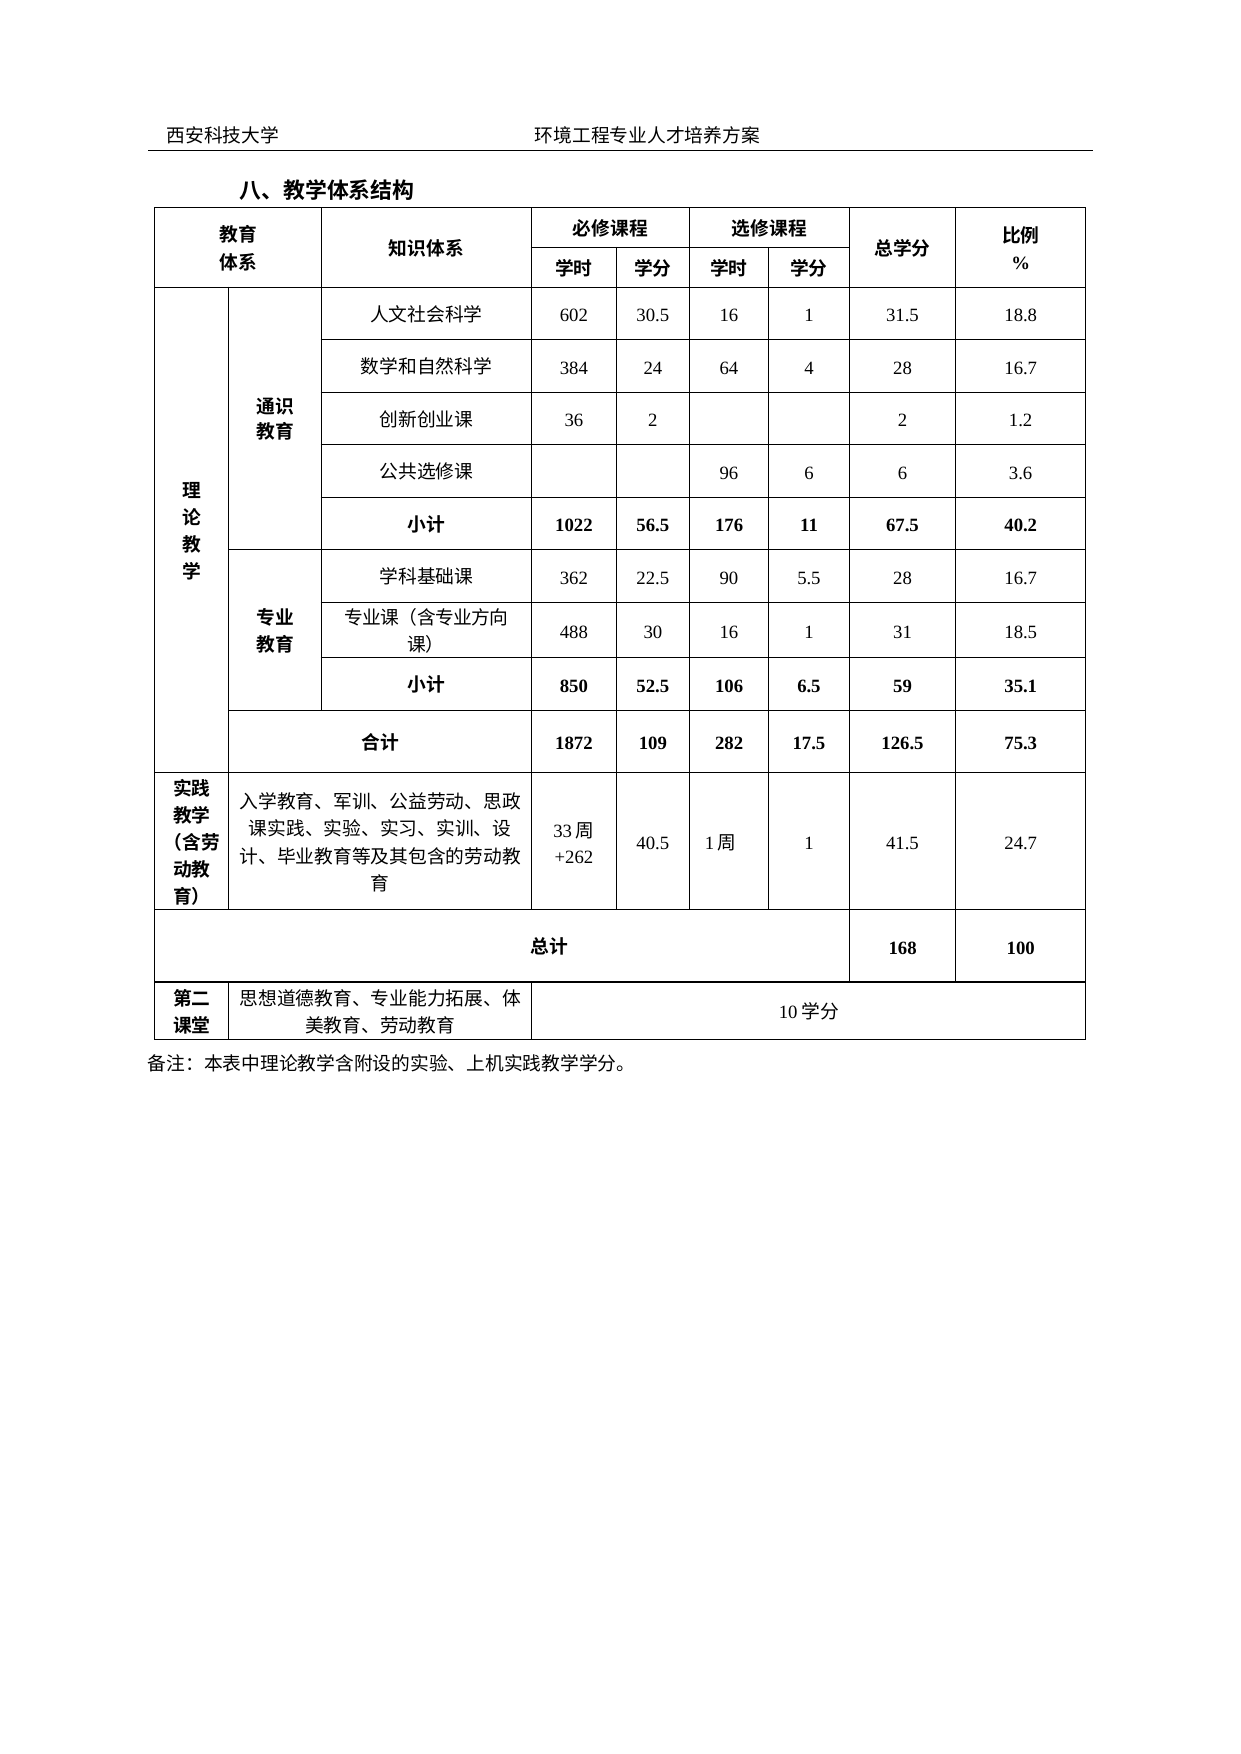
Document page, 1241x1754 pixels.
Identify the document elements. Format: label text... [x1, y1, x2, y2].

table_cell 第二 课堂 [155, 983, 228, 1039]
table_cell 1周 [690, 773, 768, 909]
table_cell 实践 教学 （含劳动教 育） [155, 773, 228, 909]
table_header 比例 % [956, 208, 1085, 287]
table_header 必修课程 [532, 208, 689, 247]
table_cell 35.1 [956, 658, 1085, 709]
text 备注：本表中理论教学含附设的实验、上机实践教学学分。 [148, 1040, 1093, 1077]
table_cell 学分 [769, 248, 849, 287]
table_cell 24.7 [956, 773, 1085, 909]
table_cell 90 [690, 550, 768, 602]
table_cell 1 [769, 288, 849, 339]
table_cell 40.2 [956, 498, 1085, 549]
table_cell 入学教育、军训、公益劳动、思政课实践、实验、实习、实训、设计、毕业教育等及其包含的劳动教育 [229, 773, 531, 909]
table_cell 56.5 [617, 498, 689, 549]
table_cell 75.3 [956, 711, 1085, 772]
table_cell 30.5 [617, 288, 689, 339]
table_cell [617, 445, 689, 497]
table_header 选修课程 [690, 208, 849, 247]
table_cell 40.5 [617, 773, 689, 909]
table_cell 168 [850, 910, 955, 981]
table_cell 1 [769, 603, 849, 657]
table_cell 6.5 [769, 658, 849, 709]
table_cell 思想道德教育、专业能力拓展、体美教育、劳动教育 [229, 983, 531, 1039]
table_cell 282 [690, 711, 768, 772]
table_cell [769, 393, 849, 444]
table_cell 16 [690, 288, 768, 339]
table_cell 16.7 [956, 550, 1085, 602]
table_cell 10学分 [532, 983, 1085, 1039]
table_cell 384 [532, 340, 616, 392]
table_cell 学时 [532, 248, 616, 287]
table_cell 18.5 [956, 603, 1085, 657]
table_cell 1.2 [956, 393, 1085, 444]
table_header 教育 体系 [155, 208, 321, 287]
table_cell 52.5 [617, 658, 689, 709]
table_cell 17.5 [769, 711, 849, 772]
table_cell 2 [617, 393, 689, 444]
table_cell 106 [690, 658, 768, 709]
table_cell 人文社会科学 [322, 288, 531, 339]
table_cell 创新创业课 [322, 393, 531, 444]
table_cell 31 [850, 603, 955, 657]
table_cell 41.5 [850, 773, 955, 909]
table_cell 64 [690, 340, 768, 392]
table_cell 数学和自然科学 [322, 340, 531, 392]
table_cell 24 [617, 340, 689, 392]
table_cell 1022 [532, 498, 616, 549]
table_cell 合计 [229, 711, 531, 772]
table_cell 2 [850, 393, 955, 444]
table_cell 30 [617, 603, 689, 657]
table_cell 59 [850, 658, 955, 709]
table_cell 专业课（含专业方向课） [322, 603, 531, 657]
table_cell 28 [850, 340, 955, 392]
table_cell 3.6 [956, 445, 1085, 497]
table_cell 16 [690, 603, 768, 657]
table_cell 18.8 [956, 288, 1085, 339]
table_cell 36 [532, 393, 616, 444]
table_cell 通识 教育 [229, 288, 321, 549]
table_cell 6 [769, 445, 849, 497]
table_cell 公共选修课 [322, 445, 531, 497]
table_cell 126.5 [850, 711, 955, 772]
table_cell [690, 393, 768, 444]
table_cell 1 [769, 773, 849, 909]
table_cell 67.5 [850, 498, 955, 549]
table_cell 602 [532, 288, 616, 339]
table_cell 96 [690, 445, 768, 497]
table_header 知识体系 [322, 208, 531, 287]
table_cell 5.5 [769, 550, 849, 602]
table_cell 11 [769, 498, 849, 549]
table_cell 22.5 [617, 550, 689, 602]
table_cell 109 [617, 711, 689, 772]
table_cell 总计 [155, 910, 849, 981]
table_header 总学分 [850, 208, 955, 287]
table_cell 16.7 [956, 340, 1085, 392]
table_cell 理 论 教 学 [155, 288, 228, 772]
table_cell 176 [690, 498, 768, 549]
table_cell 28 [850, 550, 955, 602]
table_cell 学分 [617, 248, 689, 287]
table_cell 学科基础课 [322, 550, 531, 602]
table_cell 100 [956, 910, 1085, 981]
table_cell 362 [532, 550, 616, 602]
table_cell 850 [532, 658, 616, 709]
table_cell 4 [769, 340, 849, 392]
table_cell 6 [850, 445, 955, 497]
subtitle 八、教学体系结构 [148, 165, 1093, 207]
table_cell 1872 [532, 711, 616, 772]
table_cell 专业 教育 [229, 550, 321, 709]
table_cell 488 [532, 603, 616, 657]
table_cell 小计 [322, 498, 531, 549]
table_cell [532, 445, 616, 497]
table_cell 31.5 [850, 288, 955, 339]
table_cell 33周+262 [532, 773, 616, 909]
table_cell 学时 [690, 248, 768, 287]
table_cell 小计 [322, 658, 531, 709]
